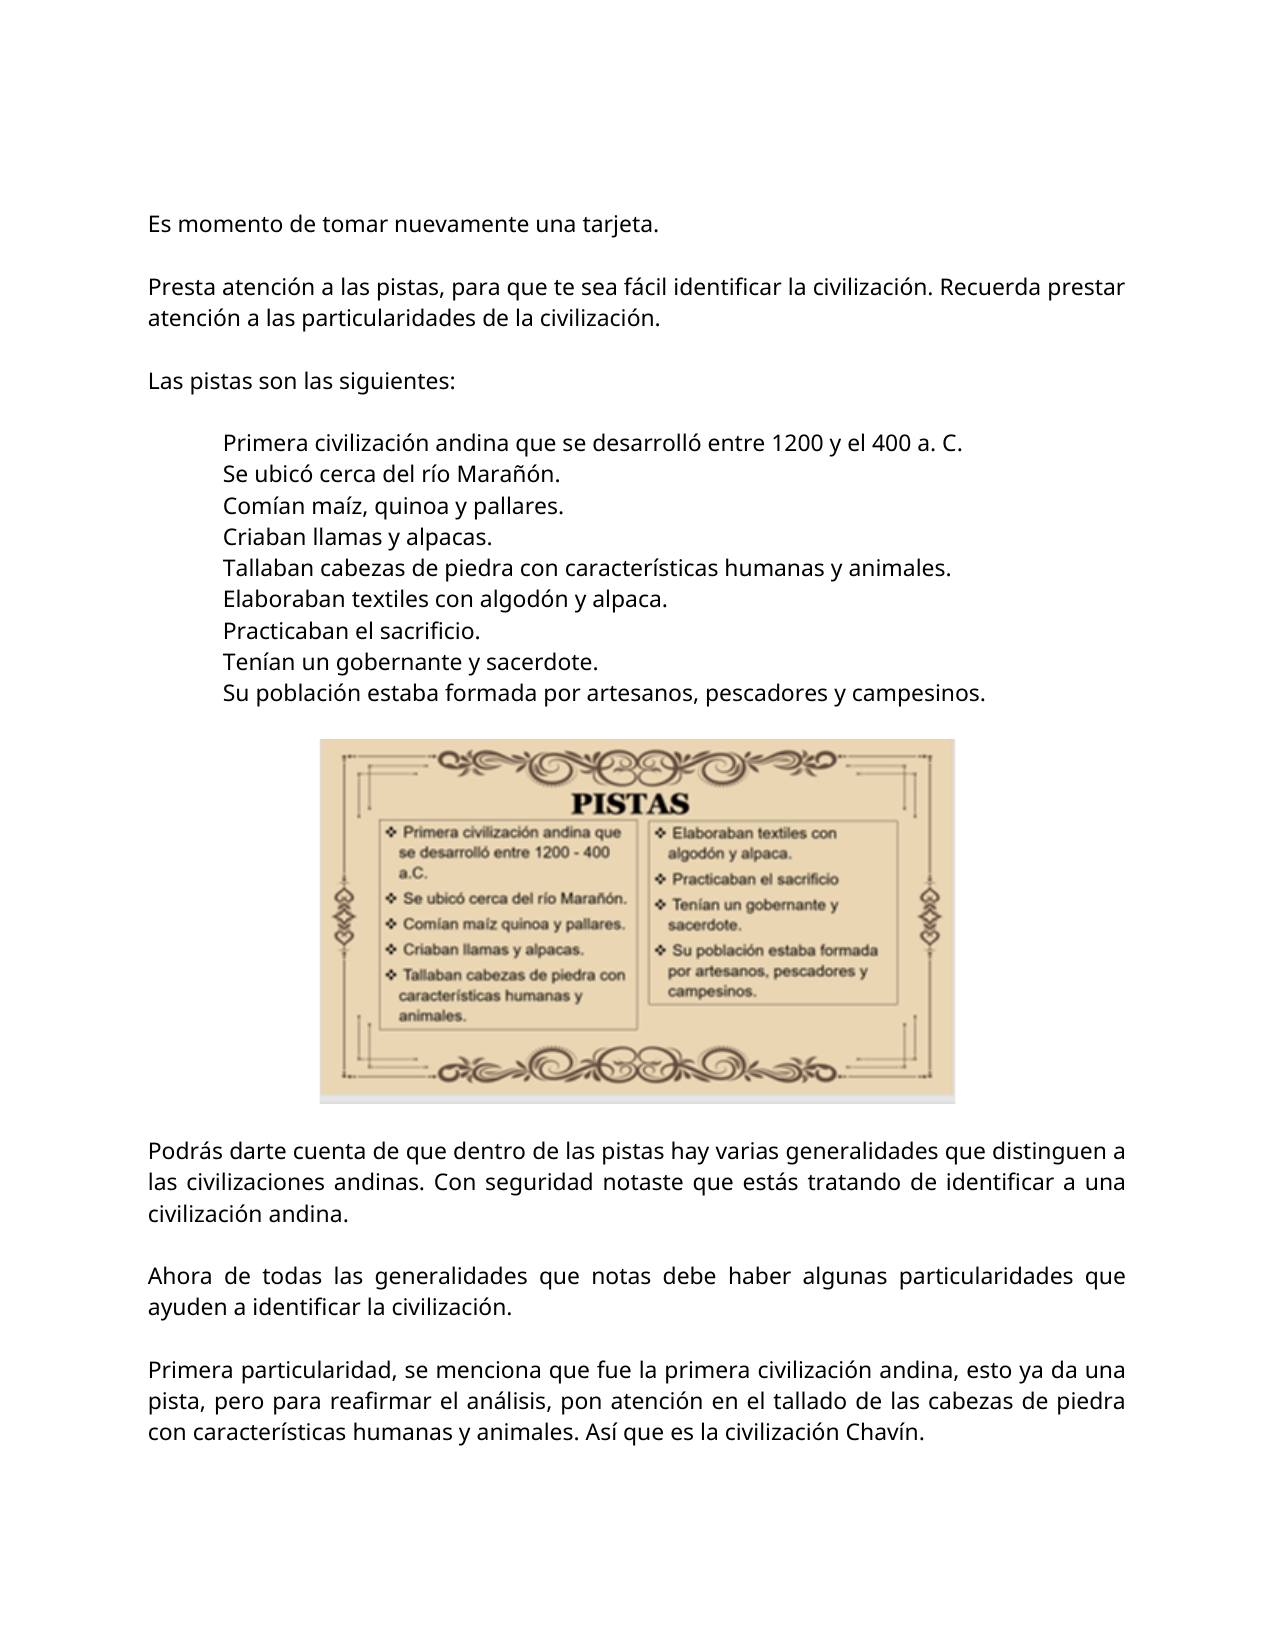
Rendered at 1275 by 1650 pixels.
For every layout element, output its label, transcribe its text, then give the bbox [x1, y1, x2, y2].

picture [319, 739, 956, 1104]
list Criaban llamas y alpacas. [223, 521, 1127, 552]
list Se ubicó cerca del río Marañón. [223, 458, 1127, 490]
list Su población estaba formada por artesanos, pescadores y campesinos. [223, 677, 1127, 708]
text Podrás darte cuenta de que dentro de las pistas hay varias generalidades que distinguen a las civilizaciones andinas. Con seguridad notaste que estás tratando de identificar a una civilización andina. [148, 1135, 1127, 1229]
text Es momento de tomar nuevamente una tarjeta. [148, 208, 1127, 240]
text Presta atención a las pistas, para que te sea fácil identificar la civilización. Recuerda prestar atención a las particularidades de la civilización. [148, 271, 1127, 333]
text Primera particularidad, se menciona que fue la primera civilización andina, esto ya da una pista, pero para reafirmar el análisis, pon atención en el tallado de las cabezas de piedra con características humanas y animales. Así que es la civilización Chavín. [148, 1354, 1127, 1448]
list Comían maíz, quinoa y pallares. [223, 490, 1127, 521]
list Practicaban el sacrificio. [223, 615, 1127, 646]
list Tallaban cabezas de piedra con características humanas y animales. [223, 552, 1127, 583]
list Primera civilización andina que se desarrolló entre 1200 y el 400 a. C. [223, 427, 1127, 458]
list Tenían un gobernante y sacerdote. [223, 646, 1127, 677]
text Las pistas son las siguientes: [148, 365, 1127, 396]
list Elaboraban textiles con algodón y alpaca. [223, 583, 1127, 615]
text Ahora de todas las generalidades que notas debe haber algunas particularidades que ayuden a identificar la civilización. [148, 1260, 1127, 1323]
